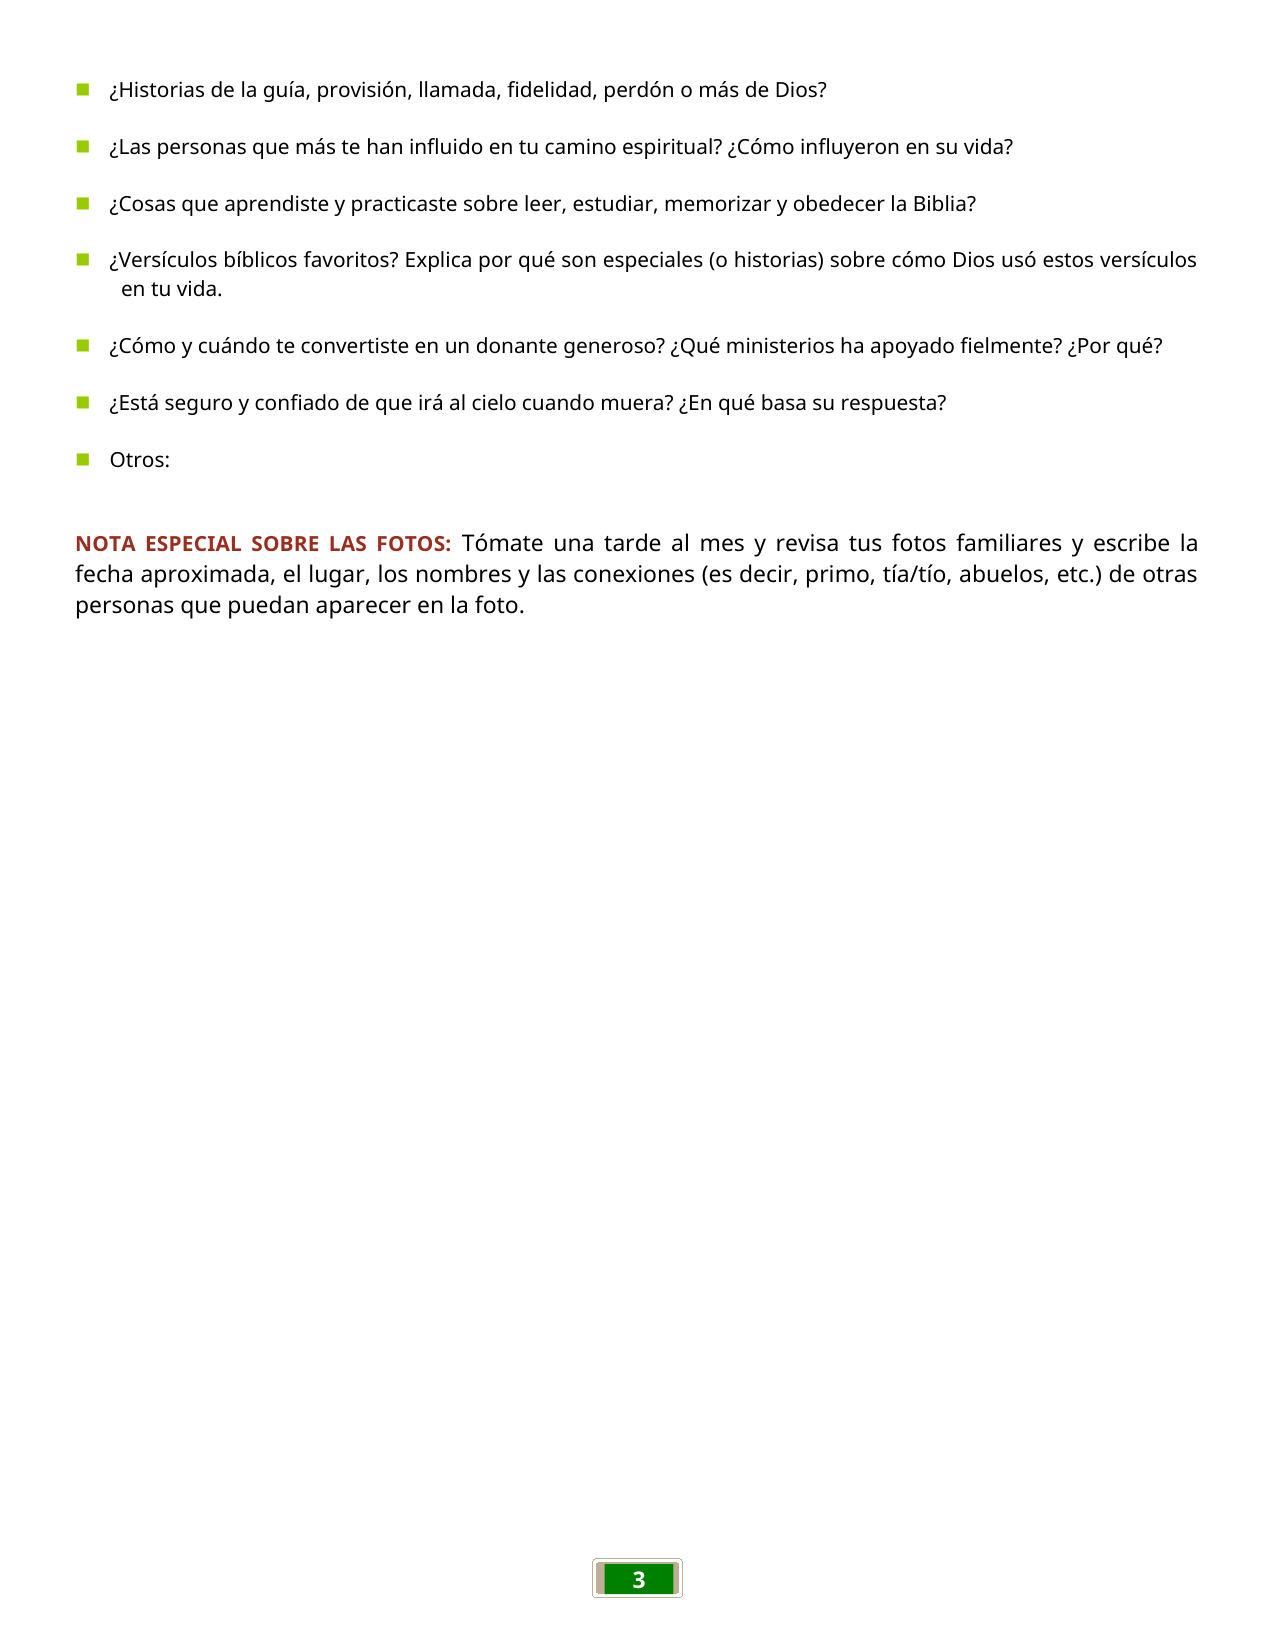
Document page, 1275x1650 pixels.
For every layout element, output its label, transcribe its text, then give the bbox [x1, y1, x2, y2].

text NOTA ESPECIAL SOBRE LAS FOTOS: Tómate una tarde al mes y revisa tus fotos familiares y escribe la fecha aproximada, el lugar, los nombres y las conexiones (es decir, primo, tía/tío, abuelos, etc.) de otras personas que puedan aparecer en la foto. [75, 527, 1200, 620]
list ¿Las personas que más te han influido en tu camino espiritual? ¿Cómo influyeron en su vida? [75, 132, 1200, 160]
list ¿Cómo y cuándo te convertiste en un donante generoso? ¿Qué ministerios ha apoyado fielmente? ¿Por qué? [75, 331, 1200, 359]
list ¿Está seguro y confiado de que irá al cielo cuando muera? ¿En qué basa su respuesta? [75, 388, 1200, 416]
list Otros: [75, 445, 1200, 473]
list ¿Versículos bíblicos favoritos? Explica por qué son especiales (o historias) sobre cómo Dios usó estos versículos en tu vida. [75, 246, 1200, 302]
list ¿Historias de la guía, provisión, llamada, fidelidad, perdón o más de Dios? [75, 75, 1200, 103]
list ¿Cosas que aprendiste y practicaste sobre leer, estudiar, memorizar y obedecer la Biblia? [75, 189, 1200, 217]
